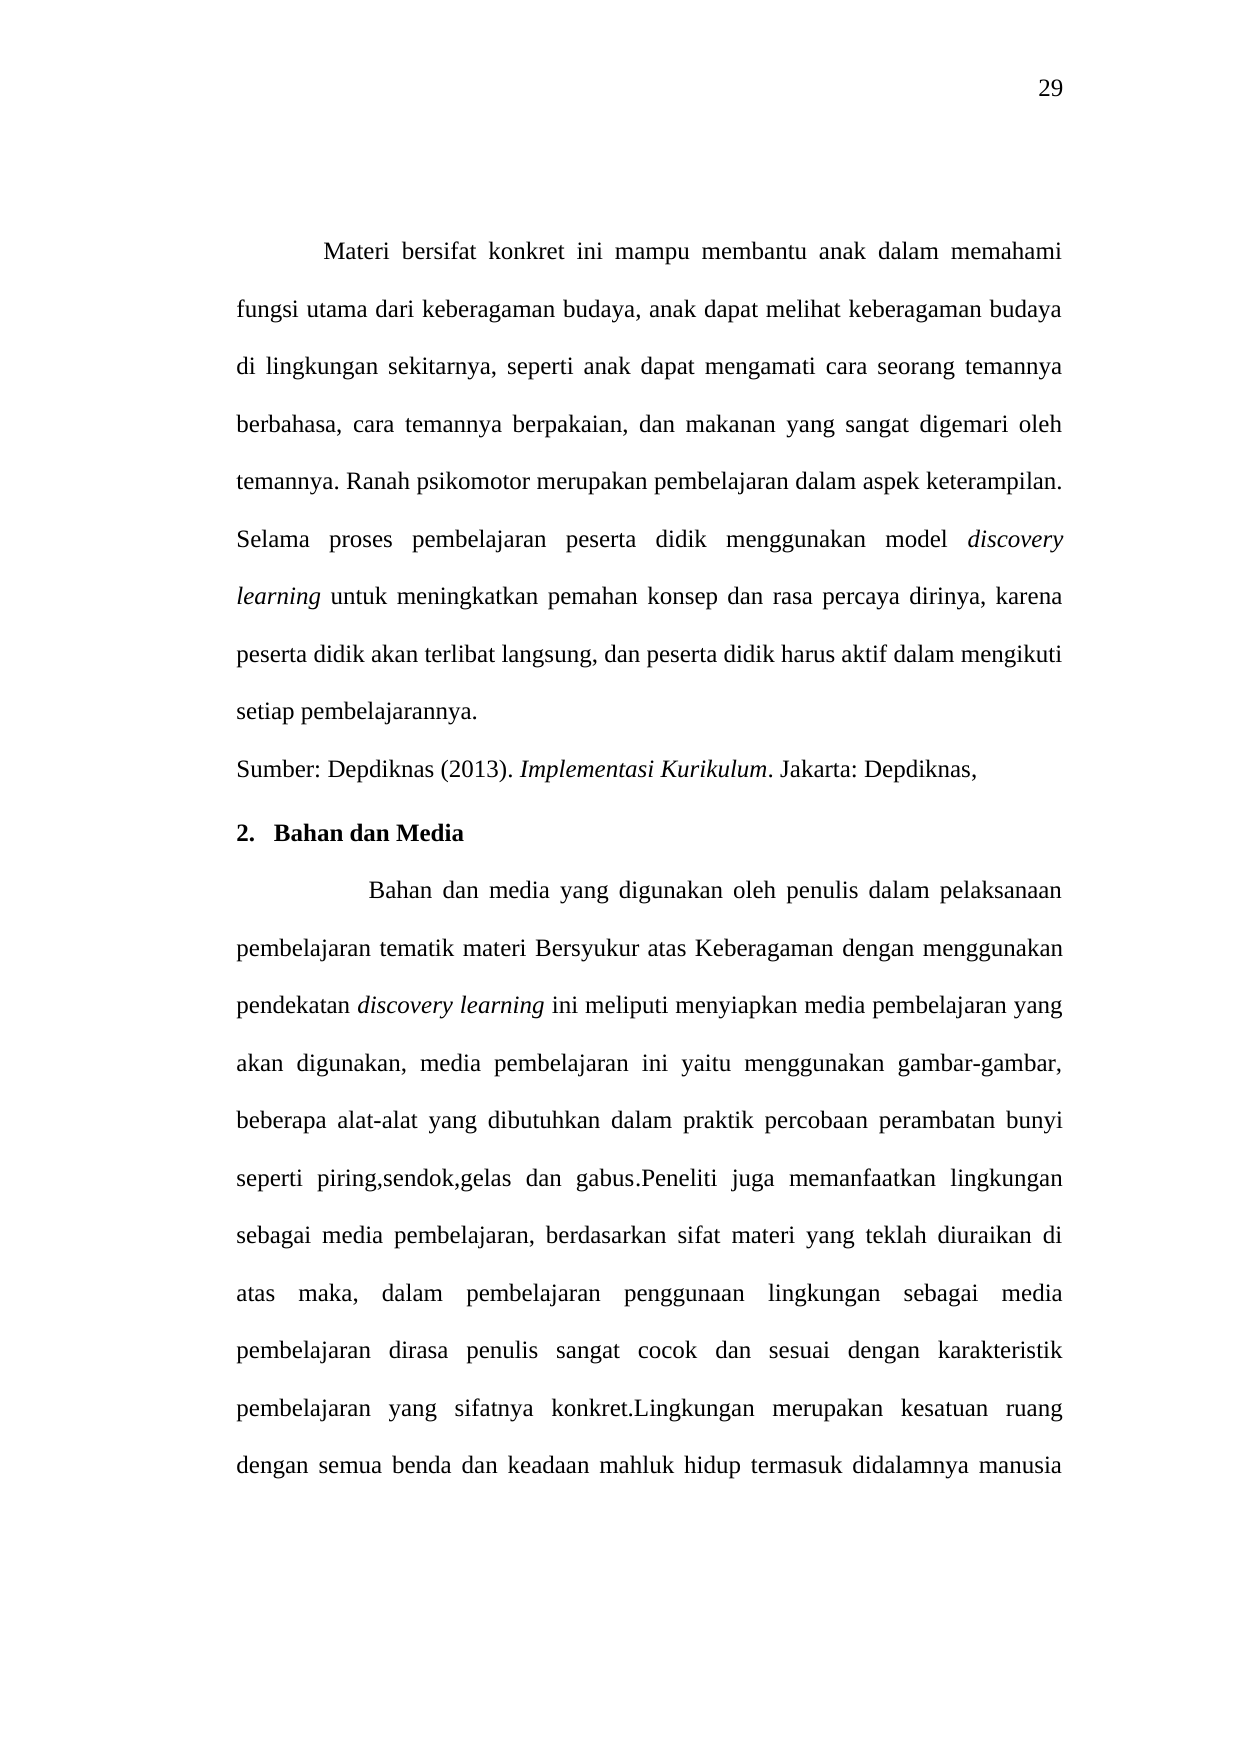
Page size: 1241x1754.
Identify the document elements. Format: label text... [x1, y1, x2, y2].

list Bahan dan Media [236, 818, 1063, 846]
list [236, 875, 1063, 1479]
text Sumber: Depdiknas (2013). Implementasi Kurikulum. Jakarta: Depdiknas, [236, 754, 1063, 782]
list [236, 236, 1063, 725]
